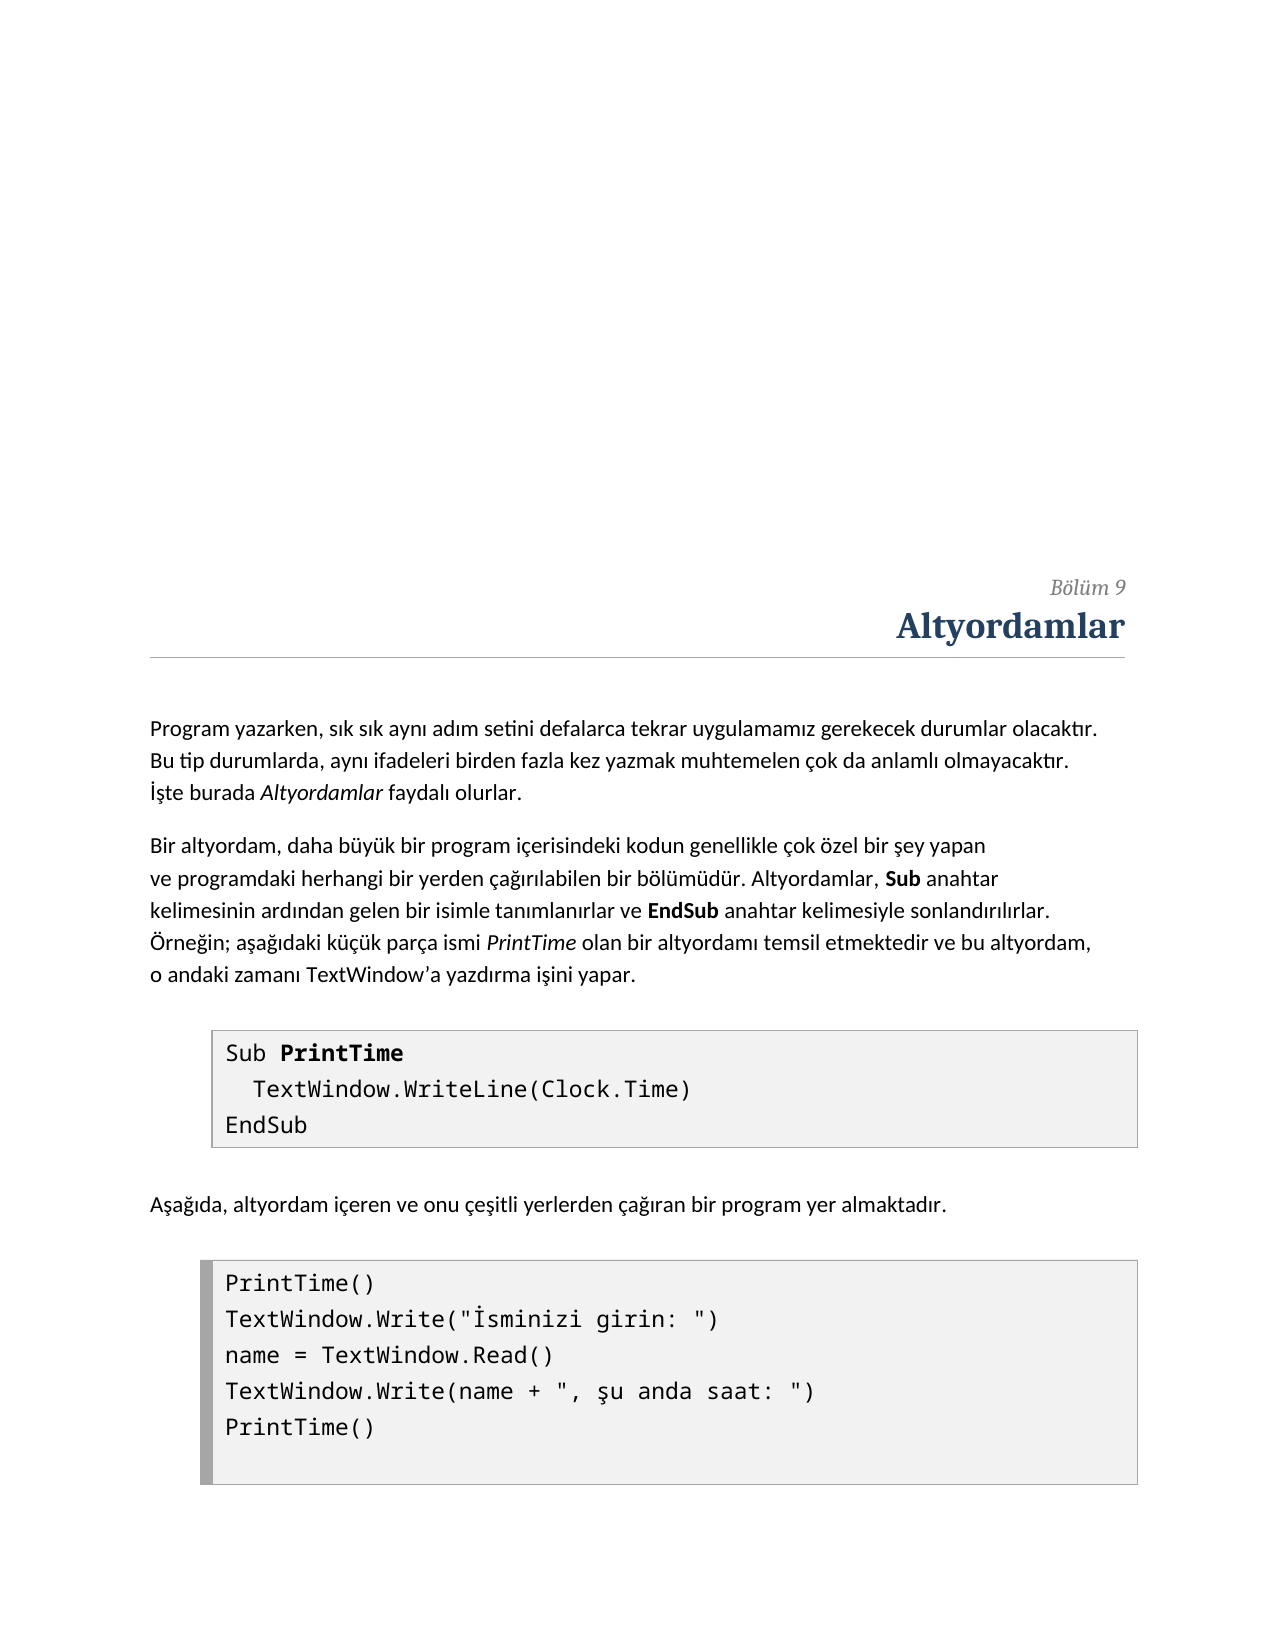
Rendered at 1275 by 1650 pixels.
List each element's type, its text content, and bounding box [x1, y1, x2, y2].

text TextWindow.WriteLine(Clock.Time) [213, 1066, 1137, 1102]
text PrintTime() [213, 1261, 1137, 1296]
text TextWindow.Write("İsminizi girin: ") [213, 1296, 1137, 1331]
text TextWindow.Write(name + ", şu anda saat: ") [213, 1367, 1137, 1403]
text name = TextWindow.Read() [213, 1331, 1137, 1367]
title Altyordamlar [150, 605, 1125, 657]
text PrintTime() [213, 1403, 1137, 1439]
text Aşağıda, altyordam içeren ve onu çeşitli yerlerden çağıran bir program yer almaktadır. [150, 1190, 1125, 1218]
text EndSub [213, 1102, 1137, 1147]
text Program yazarken, sık sık aynı adım setini defalarca tekrar uygulamamız gerekecek durumlar olacaktır. Bu tip durumlarda, aynı ifadeleri birden fazla kez yazmak muhtemelen çok da anlamlı olmayacaktır. İşte burada Altyordamlar faydalı olurlar. [150, 714, 1125, 807]
text Bir altyordam, daha büyük bir program içerisindeki kodun genellikle çok özel bir şey yapan ve programdaki herhangi bir yerden çağırılabilen bir bölümüdür. Altyordamlar, Sub anahtar kelimesinin ardından gelen bir isimle tanımlanırlar ve EndSub anahtar kelimesiyle sonlandırılırlar. Örneğin; aşağıdaki küçük parça ismi PrintTime olan bir altyordamı temsil etmektedir ve bu altyordam, o andaki zamanı TextWindow’a yazdırma işini yapar. [150, 832, 1125, 988]
text Sub PrintTime [213, 1031, 1137, 1066]
text Bölüm 9 [150, 575, 1125, 601]
